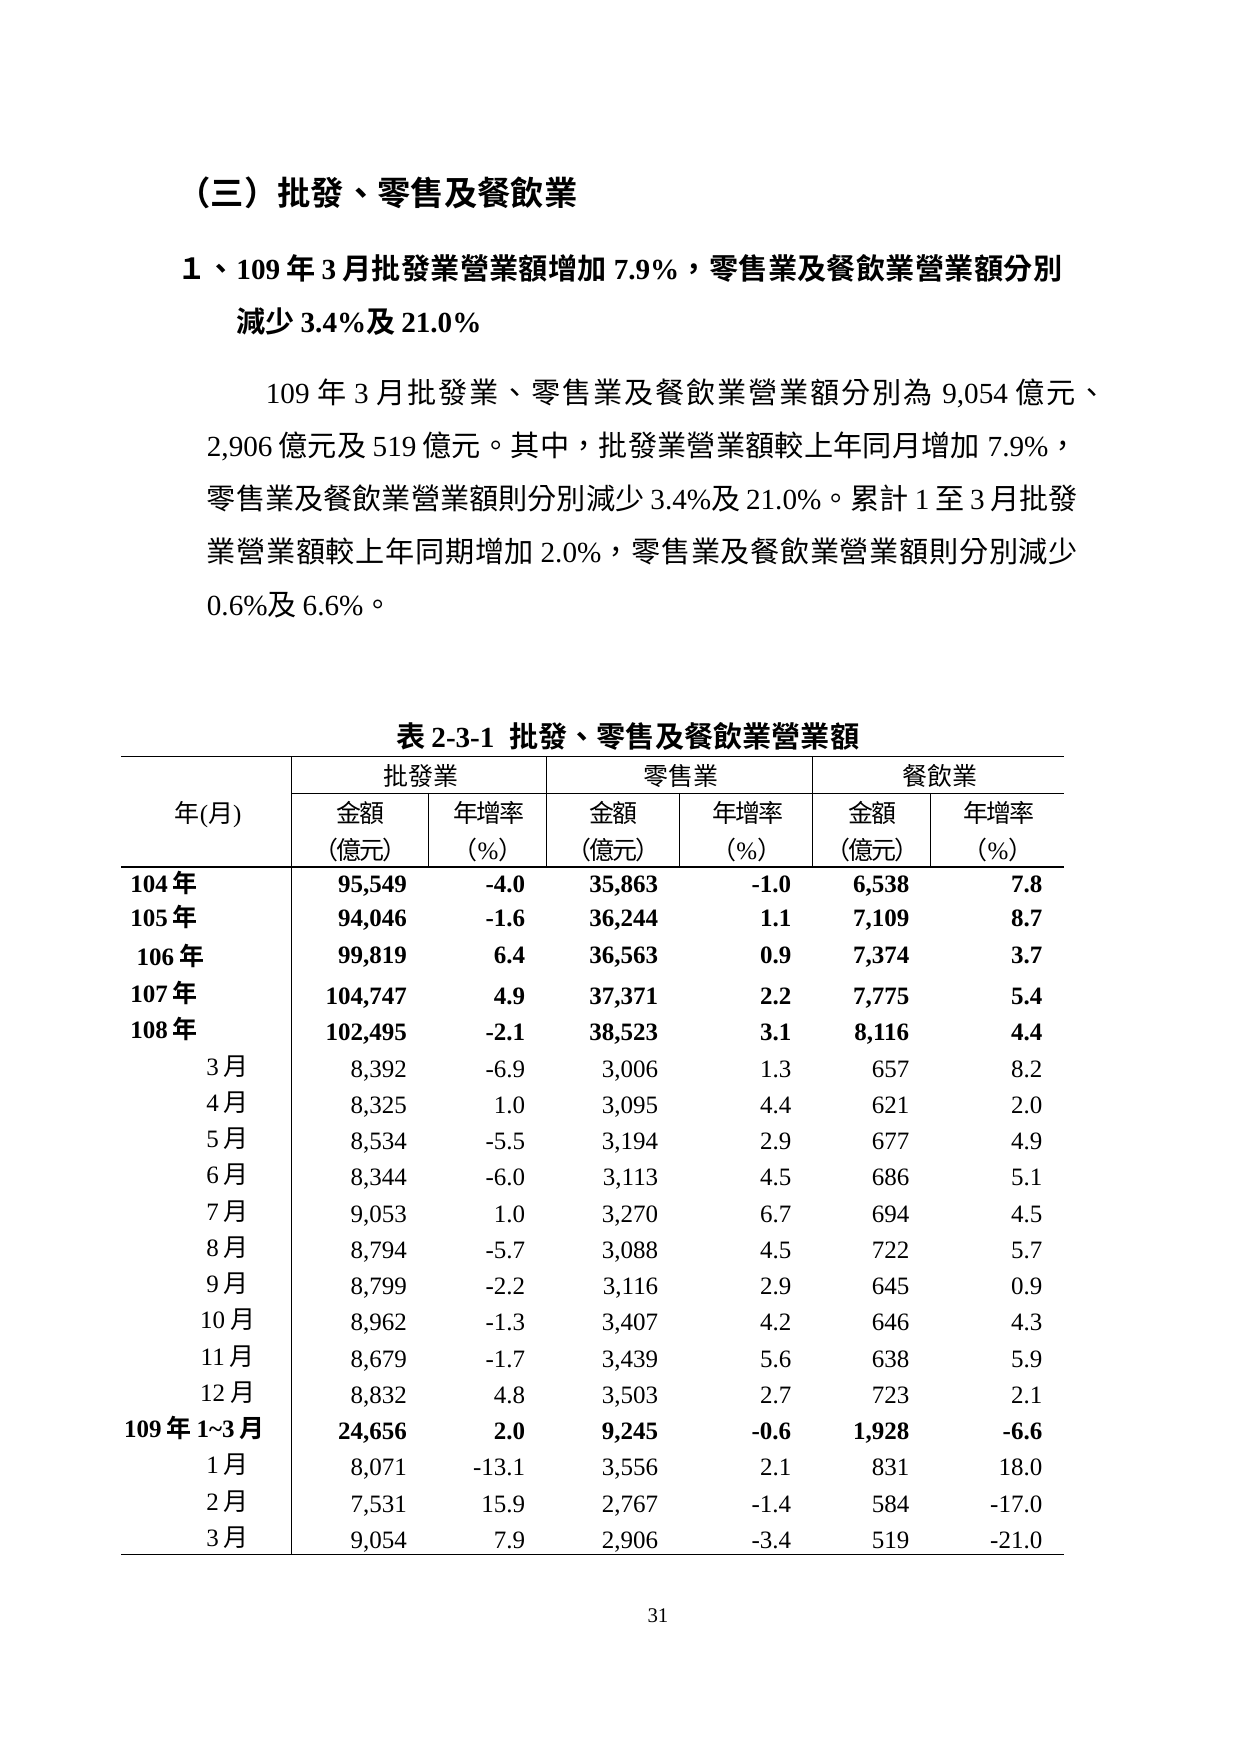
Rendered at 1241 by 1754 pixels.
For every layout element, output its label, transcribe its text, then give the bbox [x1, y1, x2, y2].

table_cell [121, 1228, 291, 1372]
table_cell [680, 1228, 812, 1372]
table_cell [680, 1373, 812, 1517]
text 表2-3-1 批發、零售及餐飲業營業額 [177, 713, 1078, 756]
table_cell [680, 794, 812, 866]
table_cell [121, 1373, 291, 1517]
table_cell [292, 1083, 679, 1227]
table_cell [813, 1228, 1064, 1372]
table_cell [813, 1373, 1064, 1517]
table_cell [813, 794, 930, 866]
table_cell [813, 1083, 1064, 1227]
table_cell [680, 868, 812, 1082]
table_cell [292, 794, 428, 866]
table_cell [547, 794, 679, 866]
text 109年3月批發業、零售業及餐飲業營業額分別為9,054億元、2,906億元及519億元。其中，批發業營業額較上年同月增加7.9%，零售業及餐飲業營業額則分別減少3.4%及21.0%。累計1至3月批發業營業額較上年同期增加2.0%，零售業及餐飲業營業額則分別減少0.6%及6.6%。 [207, 370, 1078, 623]
text （三）批發、零售及餐飲業 [177, 166, 1069, 215]
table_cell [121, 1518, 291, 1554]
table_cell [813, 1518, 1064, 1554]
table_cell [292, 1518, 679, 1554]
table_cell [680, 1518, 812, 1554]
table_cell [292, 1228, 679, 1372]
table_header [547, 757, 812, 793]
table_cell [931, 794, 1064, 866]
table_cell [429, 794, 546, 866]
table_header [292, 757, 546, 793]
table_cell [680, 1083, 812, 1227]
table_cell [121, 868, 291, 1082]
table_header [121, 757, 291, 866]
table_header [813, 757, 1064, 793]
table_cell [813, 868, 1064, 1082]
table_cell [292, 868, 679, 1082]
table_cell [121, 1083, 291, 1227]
text １、109年3月批發業營業額增加7.9%，零售業及餐飲業營業額分別減少3.4%及21.0% [177, 245, 1063, 341]
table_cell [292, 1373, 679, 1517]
